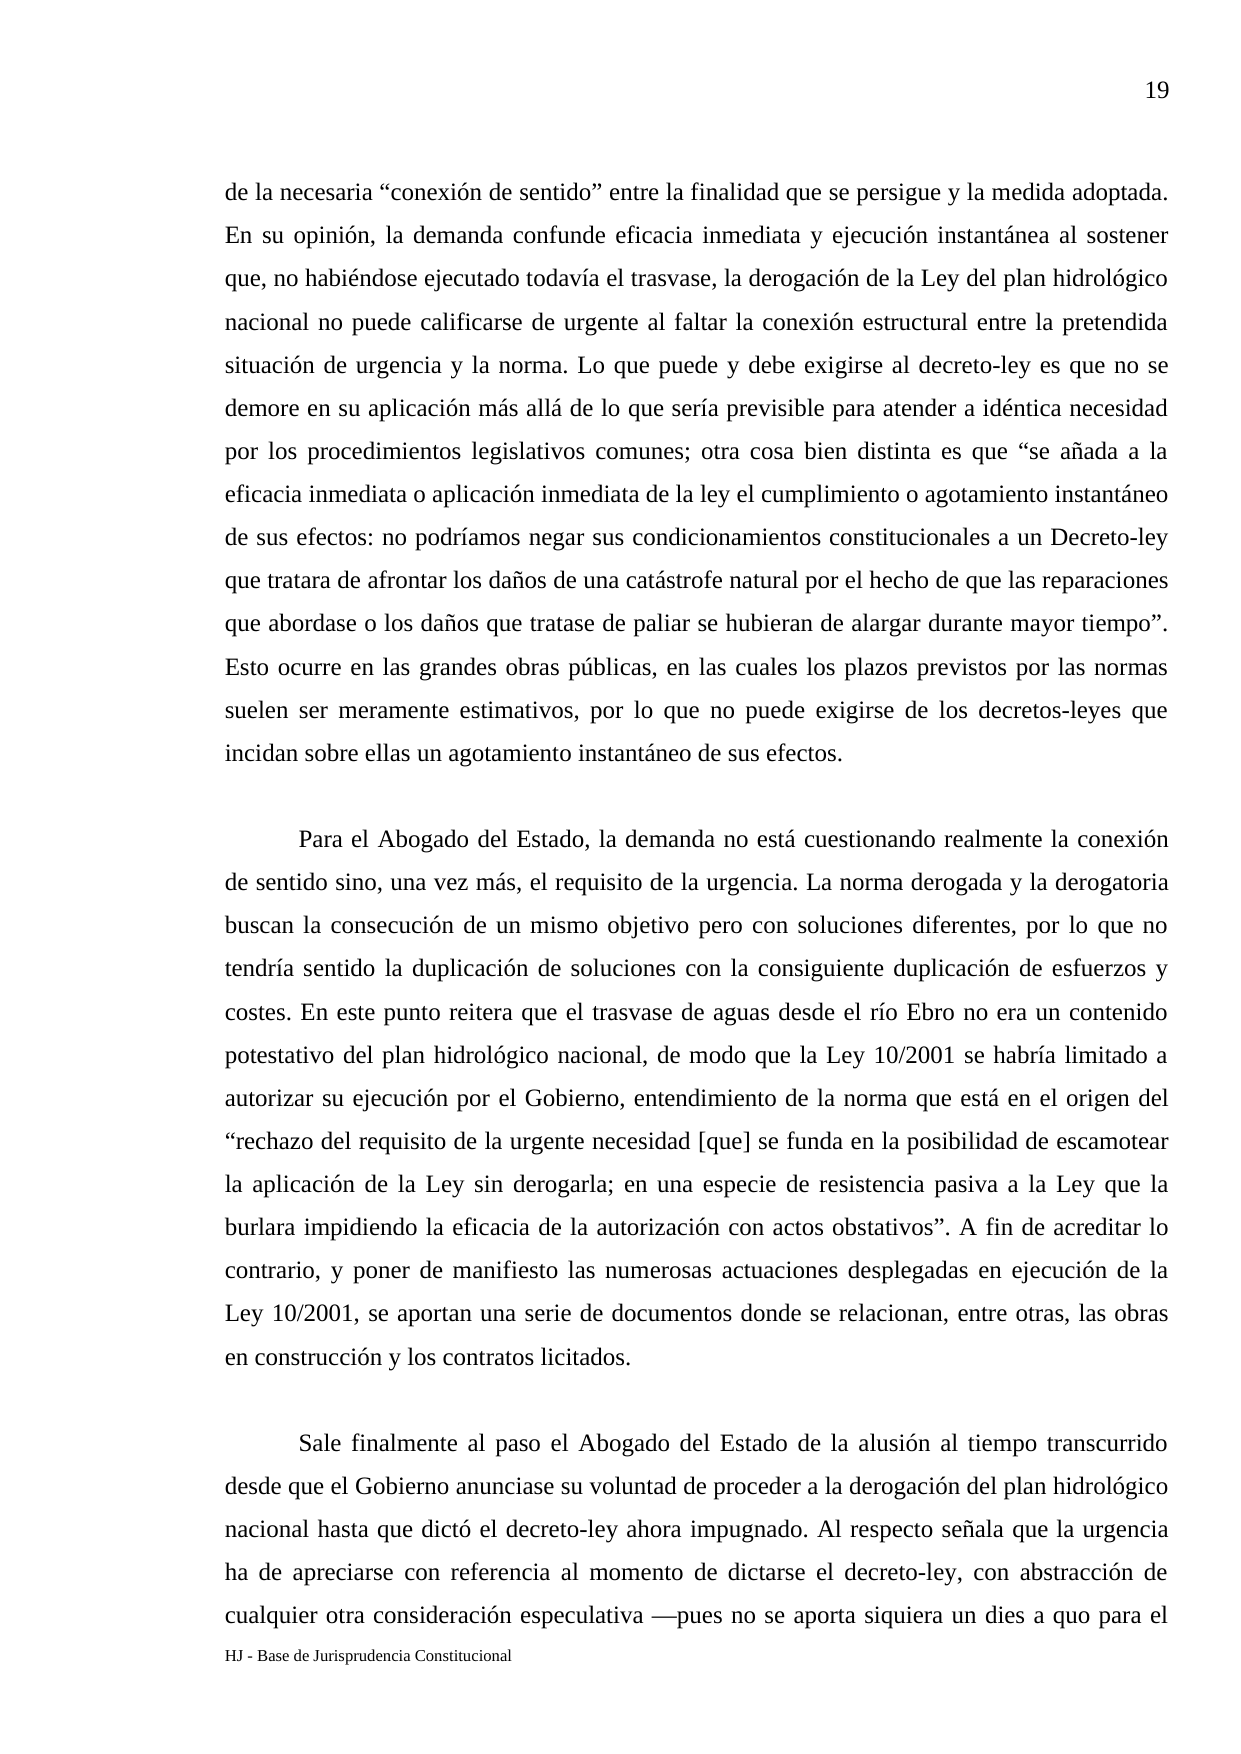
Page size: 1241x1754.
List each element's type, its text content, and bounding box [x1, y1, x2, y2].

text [224, 177, 1169, 767]
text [224, 1428, 1169, 1629]
text Para el Abogado del Estado, la demanda no está cuestionando realmente la conexión de sentido sino, una vez más, el requisito de la urgencia. La norma derogada y la derogatoria buscan la consecución de un mismo objetivo pero con soluciones diferentes, por lo que no tendría sentido la duplicación de soluciones con la consiguiente duplicación de esfuerzos y costes. En este punto reitera que el trasvase de aguas desde el río Ebro no era un contenido potestativo del plan hidrológico nacional, de modo que la Ley 10/2001 se habría limitado a autorizar su ejecución por el Gobierno, entendimiento de la norma que está en el origen del “rechazo del requisito de la urgente necesidad [que] se funda en la posibilidad de escamotear la aplicación de la Ley sin derogarla; en una especie de resistencia pasiva a la Ley que la burlara impidiendo la eficacia de la autorización con actos obstativos”. A fin de acreditar lo contrario, y poner de manifiesto las numerosas actuaciones desplegadas en ejecución de la Ley 10/2001, se aportan una serie de documentos donde se relacionan, entre otras, las obras en construcción y los contratos licitados. [224, 824, 1169, 1370]
